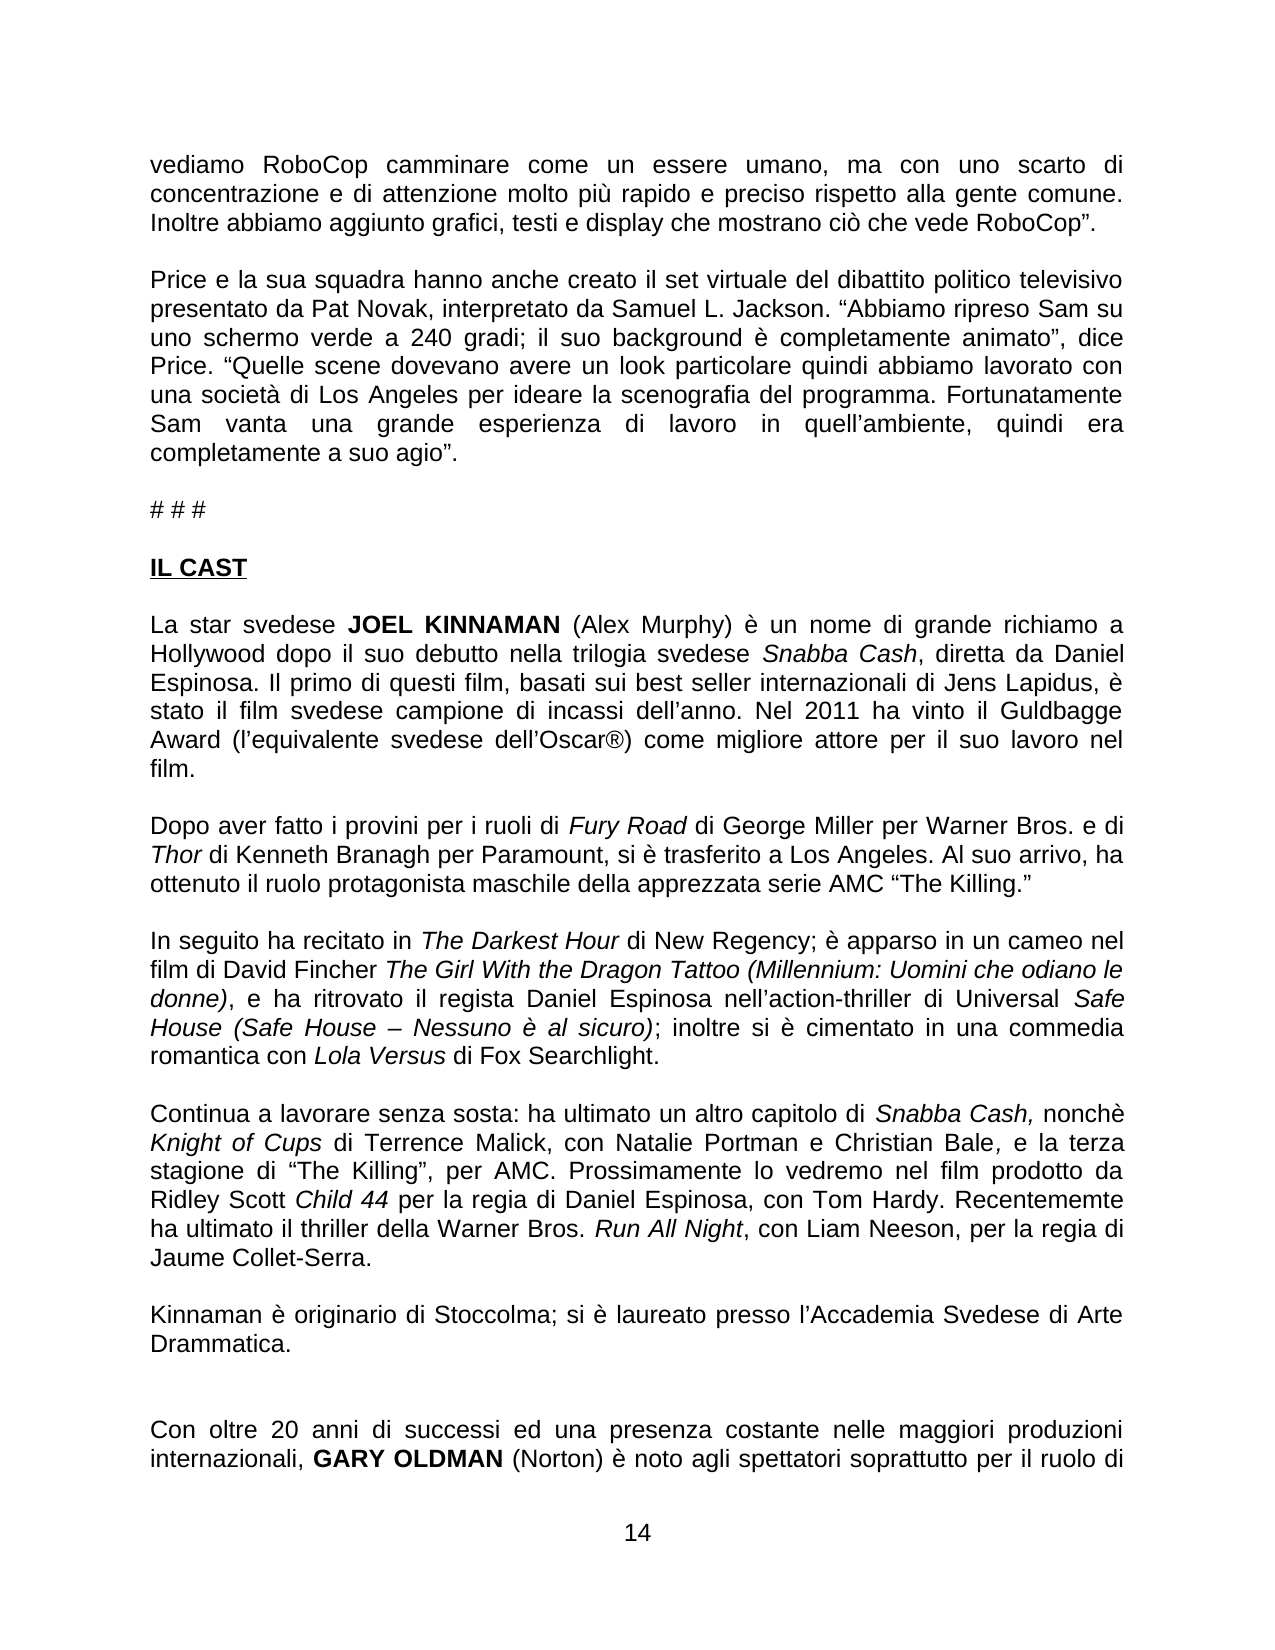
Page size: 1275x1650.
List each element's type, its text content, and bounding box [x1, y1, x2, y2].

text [150, 1415, 1125, 1472]
text La star svedese JOEL KINNAMAN (Alex Murphy) è un nome di grande richiamo a Hollywood dopo il suo debutto nella trilogia svedese Snabba Cash, diretta da Daniel Espinosa. Il primo di questi film, basati sui best seller internazionali di Jens Lapidus, è stato il film svedese campione di incassi dell’anno. Nel 2011 ha vinto il Guldbagge Award (l’equivalente svedese dell’Oscar®) come migliore attore per il suo lavoro nel film. [150, 610, 1125, 782]
text Dopo aver fatto i provini per i ruoli di Fury Road di George Miller per Warner Bros. e di Thor di Kenneth Branagh per Paramount, si è trasferito a Los Angeles. Al suo arrivo, ha ottenuto il ruolo protagonista maschile della apprezzata serie AMC “The Killing.” [150, 811, 1125, 897]
text In seguito ha recitato in The Darkest Hour di New Regency; è apparso in un cameo nel film di David Fincher The Girl With the Dragon Tattoo (Millennium: Uomini che odiano le donne), e ha ritrovato il regista Daniel Espinosa nell’action-thriller di Universal Safe House (Safe House – Nessuno è al sicuro); inoltre si è cimentato in una commedia romantica con Lola Versus di Fox Searchlight. [150, 926, 1125, 1070]
text Kinnaman è originario di Stoccolma; si è laureato presso l’Accademia Svedese di Arte Drammatica. [150, 1300, 1125, 1357]
text Continua a lavorare senza sosta: ha ultimato un altro capitolo di Snabba Cash, nonchè Knight of Cups di Terrence Malick, con Natalie Portman e Christian Bale, e la terza stagione di “The Killing”, per AMC. Prossimamente lo vedremo nel film prodotto da Ridley Scott Child 44 per la regia di Daniel Espinosa, con Tom Hardy. Recentememte ha ultimato il thriller della Warner Bros. Run All Night, con Liam Neeson, per la regia di Jaume Collet-Serra. [150, 1099, 1125, 1271]
text Price e la sua squadra hanno anche creato il set virtuale del dibattito politico televisivo presentato da Pat Novak, interpretato da Samuel L. Jackson. “Abbiamo ripreso Sam su uno schermo verde a 240 gradi; il suo background è completamente animato”, dice Price. “Quelle scene dovevano avere un look particolare quindi abbiamo lavorato con una società di Los Angeles per ideare la scenografia del programma. Fortunatamente Sam vanta una grande esperienza di lavoro in quell’ambiente, quindi era completamente a suo agio”. [150, 265, 1125, 466]
text IL CAST [150, 552, 1125, 581]
text # # # [150, 495, 1125, 524]
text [150, 150, 1125, 236]
